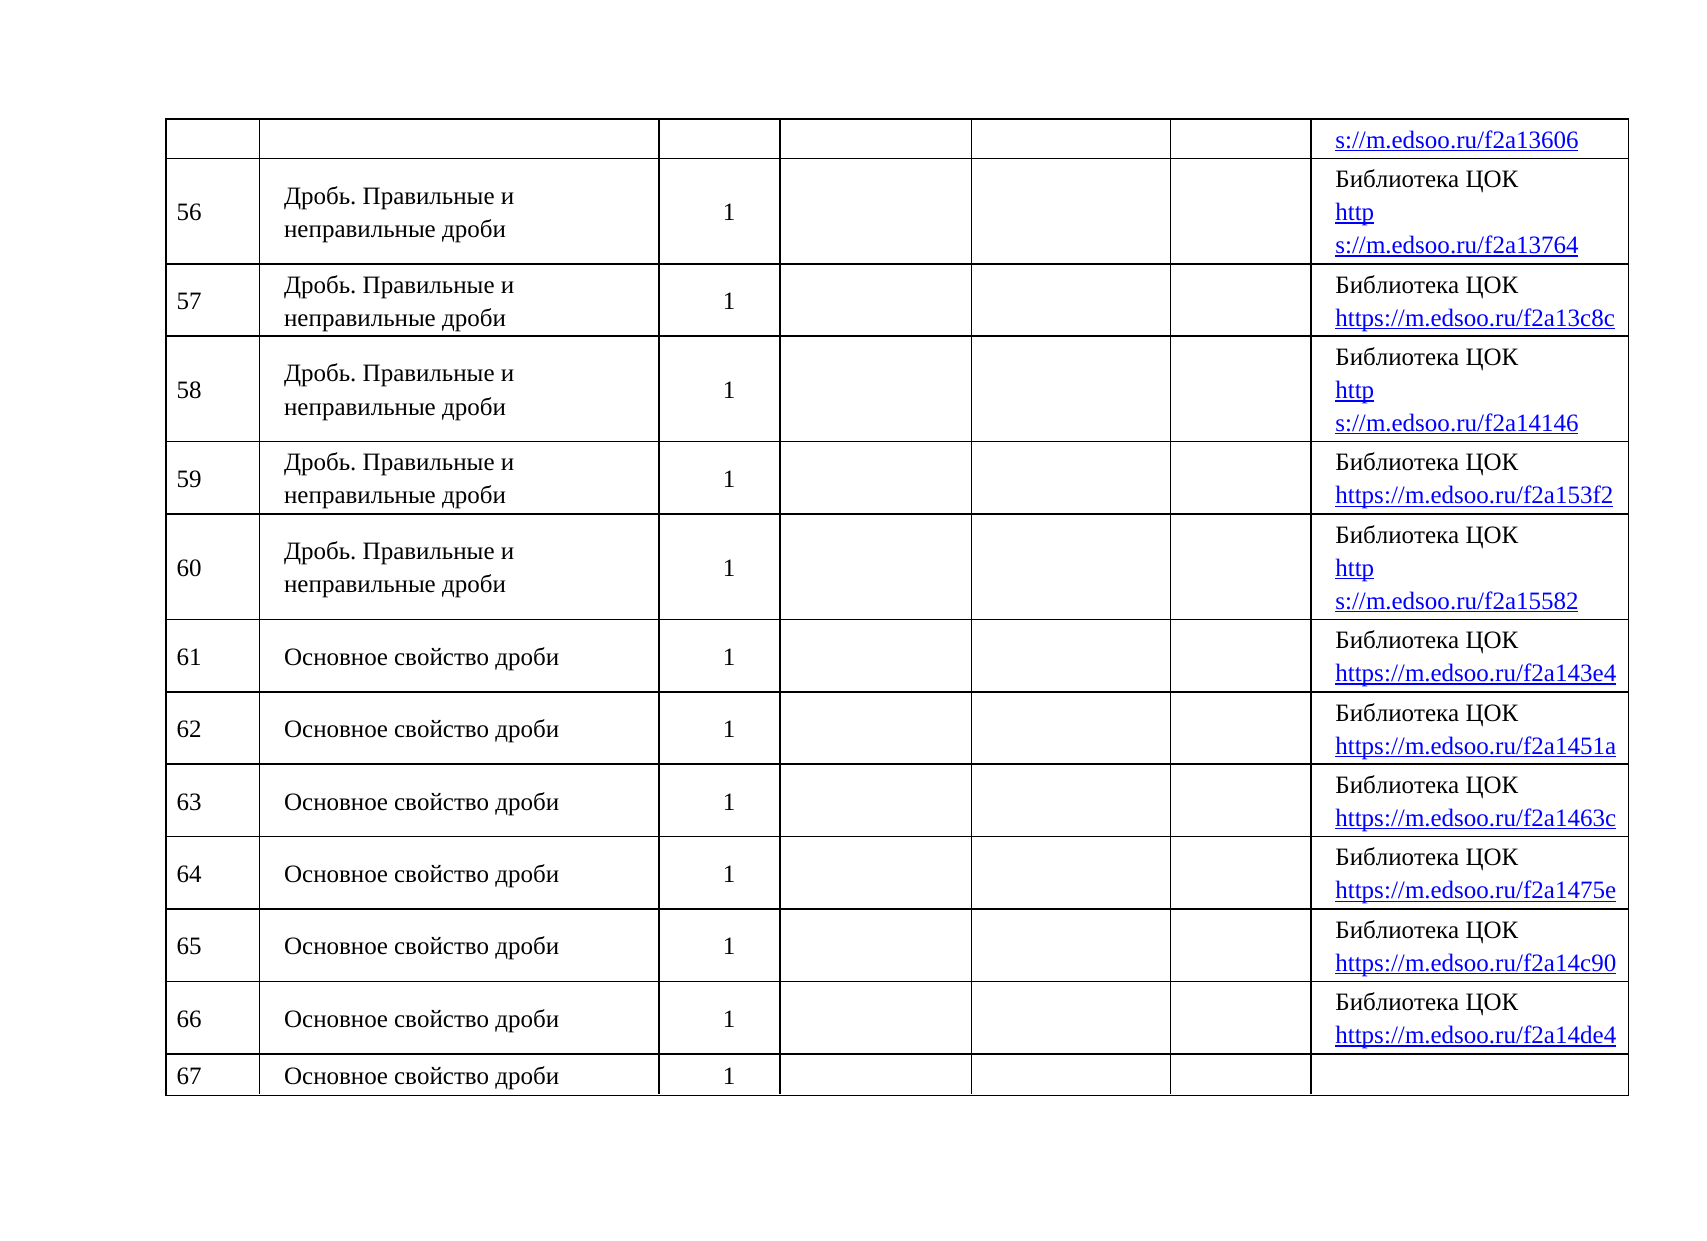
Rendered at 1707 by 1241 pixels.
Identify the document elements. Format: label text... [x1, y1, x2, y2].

table_cell [972, 515, 1170, 618]
table_cell 1 [660, 515, 779, 618]
table_cell 1 [660, 1055, 779, 1094]
table_cell Библиотека ЦОК https://m.edsoo.ru/f2a143e4 [1312, 620, 1628, 691]
table_cell [1171, 693, 1310, 763]
table_cell [1171, 620, 1310, 691]
table_cell Основное свойство дроби [260, 1055, 658, 1094]
table_cell 59 [167, 442, 259, 513]
table_cell Библиотека ЦОК https://m.edsoo.ru/f2a13764 [1312, 159, 1628, 263]
table_cell [972, 265, 1170, 335]
table_cell 61 [167, 620, 259, 691]
table_cell [1312, 1055, 1628, 1094]
table_cell 1 [660, 982, 779, 1053]
table_cell 66 [167, 982, 259, 1053]
table_cell Дробь. Правильные и неправильные дроби [260, 515, 658, 618]
table_cell Библиотека ЦОК https://m.edsoo.ru/f2a1463c [1312, 765, 1628, 836]
table_cell Основное свойство дроби [260, 765, 658, 836]
table_cell 1 [660, 265, 779, 335]
table_cell [972, 910, 1170, 981]
table_cell 62 [167, 693, 259, 763]
table_cell Библиотека ЦОК https://m.edsoo.ru/f2a1475e [1312, 837, 1628, 908]
table_cell [781, 159, 971, 263]
table_cell [1171, 442, 1310, 513]
table_cell 1 [660, 837, 779, 908]
table_cell [972, 693, 1170, 763]
table_cell 1 [972, 120, 1170, 157]
table_cell Библиотека ЦОК https://m.edsoo.ru/f2a13c8c [1312, 265, 1628, 335]
table_cell [1171, 515, 1310, 618]
table_cell [781, 837, 971, 908]
table_cell 60 [167, 515, 259, 618]
table_cell 65 [167, 910, 259, 981]
table_cell [1171, 910, 1310, 981]
table_cell [972, 620, 1170, 691]
table_cell [781, 620, 971, 691]
table_cell [781, 120, 971, 157]
table_cell [781, 442, 971, 513]
table_cell Библиотека ЦОК https://m.edsoo.ru/f2a14146 [1312, 337, 1628, 441]
table_cell [1171, 120, 1310, 157]
table_cell 1 [660, 693, 779, 763]
table_cell Библиотека ЦОК https://m.edsoo.ru/f2a15582 [1312, 515, 1628, 618]
table_cell [972, 159, 1170, 263]
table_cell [1312, 120, 1628, 157]
table_cell [781, 1055, 971, 1094]
table_cell [781, 693, 971, 763]
table_cell Библиотека ЦОК https://m.edsoo.ru/f2a1451a [1312, 693, 1628, 763]
table_cell Дробь. Правильные и неправильные дроби [260, 265, 658, 335]
table_cell 1 [660, 120, 779, 157]
table_cell [972, 765, 1170, 836]
table_cell Основное свойство дроби [260, 620, 658, 691]
table_cell Дробь. Правильные и неправильные дроби [260, 442, 658, 513]
table_cell Основное свойство дроби [260, 910, 658, 981]
table_cell 1 [660, 620, 779, 691]
table_cell 1 [660, 159, 779, 263]
table_cell Библиотека ЦОК https://m.edsoo.ru/f2a153f2 [1312, 442, 1628, 513]
table_cell Дробь. Правильные и неправильные дроби [260, 159, 658, 263]
table_cell 55 [167, 120, 259, 157]
table_cell Библиотека ЦОК https://m.edsoo.ru/f2a14de4 [1312, 982, 1628, 1053]
table_cell [781, 910, 971, 981]
table_cell 1 [660, 910, 779, 981]
table_cell 1 [660, 442, 779, 513]
table_cell [781, 982, 971, 1053]
table_cell [1171, 1055, 1310, 1094]
table_cell 63 [167, 765, 259, 836]
table_cell Основное свойство дроби [260, 693, 658, 763]
table_cell 56 [167, 159, 259, 263]
table_cell 1 [660, 765, 779, 836]
table_cell [1171, 837, 1310, 908]
table_cell [1171, 337, 1310, 441]
table_cell [972, 1055, 1170, 1094]
table_cell [1171, 982, 1310, 1053]
table_cell [781, 265, 971, 335]
table_cell 58 [167, 337, 259, 441]
table_cell Основное свойство дроби [260, 837, 658, 908]
table_cell [1171, 265, 1310, 335]
table_cell 1 [660, 337, 779, 441]
table_cell 67 [167, 1055, 259, 1094]
table_cell [972, 837, 1170, 908]
table_cell [972, 337, 1170, 441]
table_cell Основное свойство дроби [260, 982, 658, 1053]
table_cell 57 [167, 265, 259, 335]
table_cell [1171, 765, 1310, 836]
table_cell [260, 120, 658, 157]
table_cell 64 [167, 837, 259, 908]
table_cell [781, 515, 971, 618]
table_cell Дробь. Правильные и неправильные дроби [260, 337, 658, 441]
table_cell [1171, 159, 1310, 263]
table_cell [781, 337, 971, 441]
table_cell [781, 765, 971, 836]
table_cell [972, 982, 1170, 1053]
table_cell [972, 442, 1170, 513]
table_cell Библиотека ЦОК https://m.edsoo.ru/f2a14c90 [1312, 910, 1628, 981]
